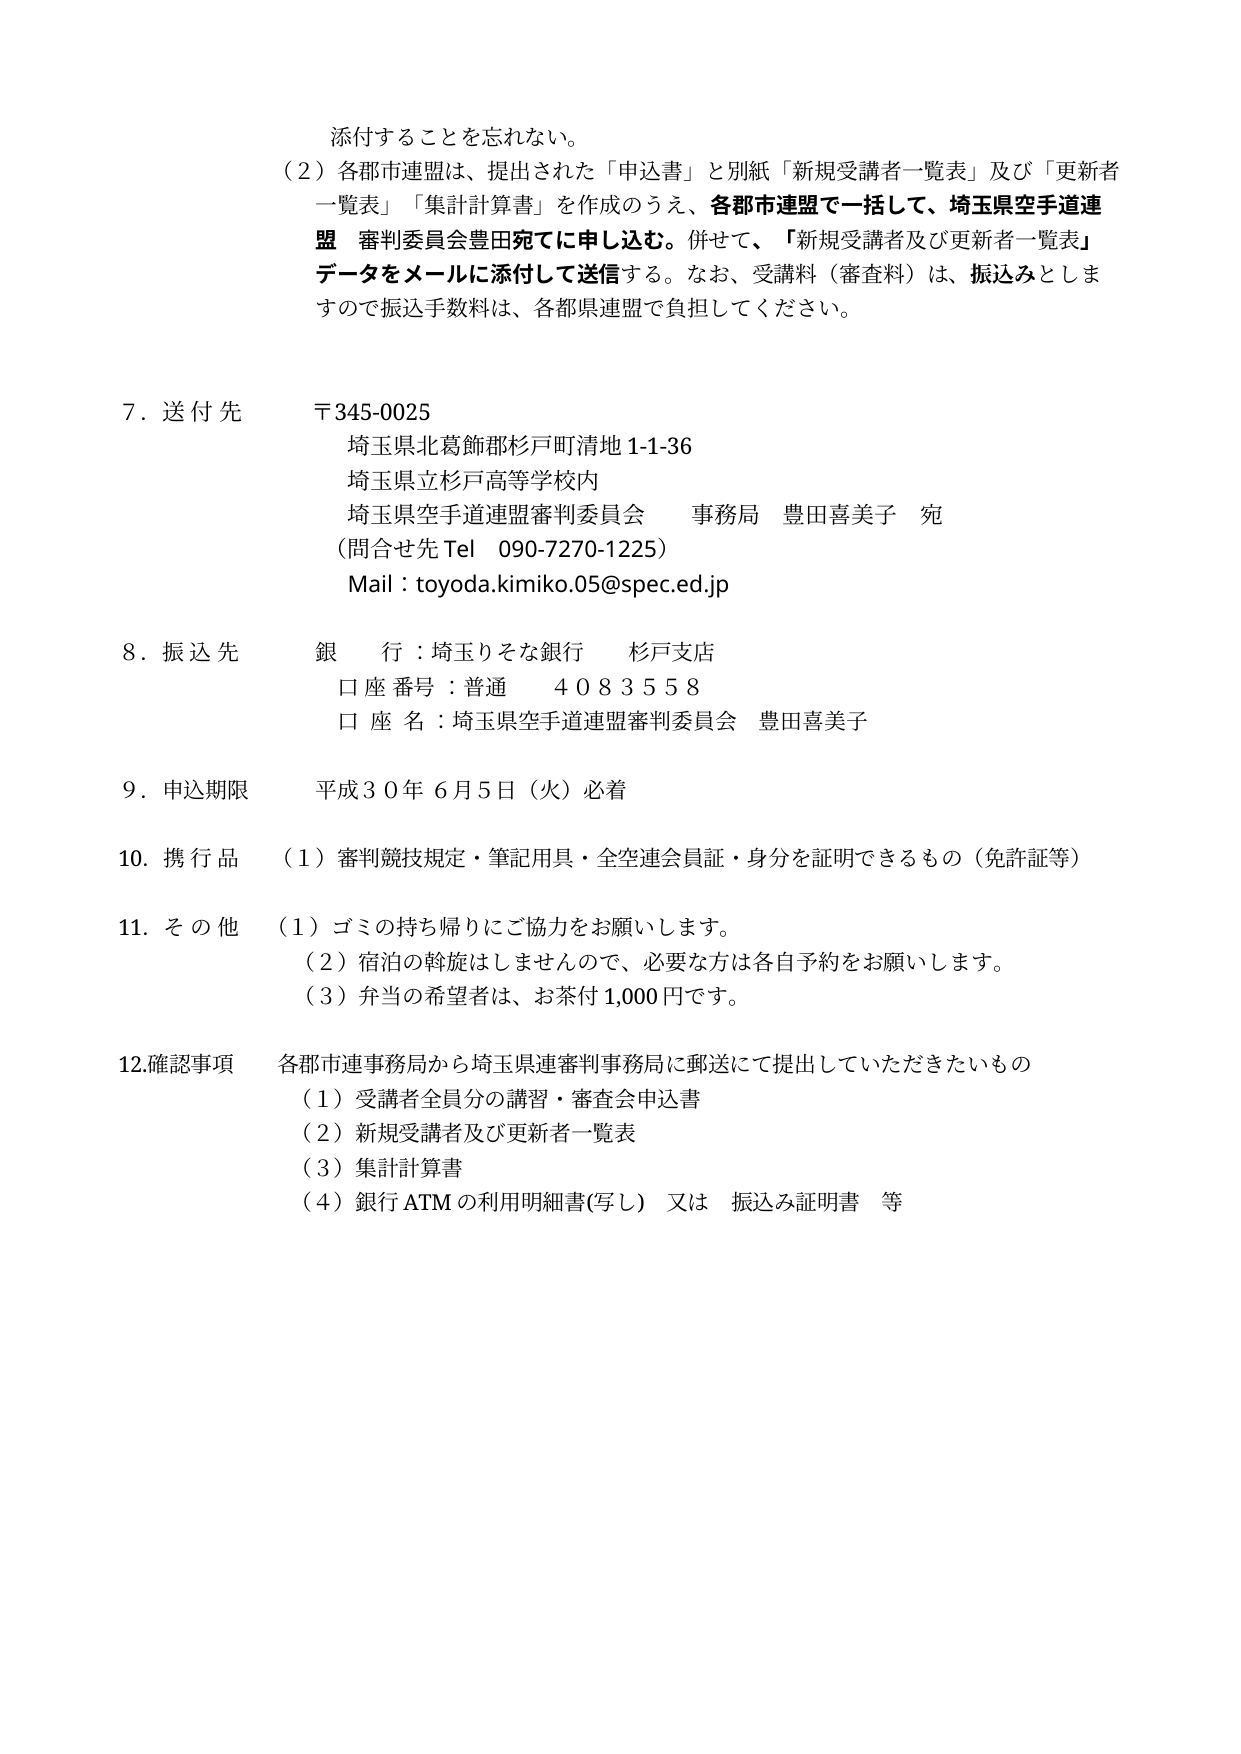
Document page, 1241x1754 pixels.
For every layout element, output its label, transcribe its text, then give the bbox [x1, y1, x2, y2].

text （問合せ先Tel 090-7270-1225） [118, 531, 1122, 565]
text （３）集計計算書 [118, 1149, 1122, 1184]
text （２）宿泊の斡旋はしませんので、必要な方は各自予約をお願いします。 [118, 943, 1122, 978]
text ８．振 込 先 銀 行 ：埼玉りそな銀行 杉戸支店 [118, 634, 1122, 668]
text 添付することを忘れない。 [118, 118, 1122, 153]
text ７．送 付 先 〒345-0025 [118, 393, 1122, 428]
text 埼玉県空手道連盟審判委員会 事務局 豊田喜美子 宛 [118, 496, 1122, 531]
text 埼玉県立杉戸高等学校内 [118, 462, 1122, 496]
text 口 座 名 ：埼玉県空手道連盟審判委員会 豊田喜美子 [118, 703, 1122, 737]
text Mail：toyoda.kimiko.05@spec.ed.jp [118, 565, 1122, 599]
text （１）受講者全員分の講習・審査会申込書 [118, 1081, 1122, 1115]
text 10．携 行 品 （１）審判競技規定・筆記用具・全空連会員証・身分を証明できるもの（免許証等） [118, 840, 1122, 874]
text 11．そ の 他 （１）ゴミの持ち帰りにご協力をお願いします。 [118, 909, 1122, 943]
text ９．申込期限 平成３０年 ６月５日（火）必着 [118, 771, 1122, 806]
text 12.確認事項 各郡市連事務局から埼玉県連審判事務局に郵送にて提出していただきたいもの [118, 1046, 1122, 1081]
text （４）銀行ATMの利用明細書(写し) 又は 振込み証明書 等 [118, 1184, 1122, 1218]
text （３）弁当の希望者は、お茶付1,000円です。 [118, 978, 1122, 1012]
text （２）各郡市連盟は、提出された「申込書」と別紙「新規受講者一覧表」及び「更新者一覧表」「集計計算書」を作成のうえ、各郡市連盟で一括して、埼玉県空手道連盟 審判委員会豊田宛てに申し込む。併せて、「新規受講者及び更新者一覧表」データをメールに添付して送信する。なお、受講料（審査料）は、振込みとしますので振込手数料は、各都県連盟で負担してください。 [118, 153, 1122, 324]
text （２）新規受講者及び更新者一覧表 [118, 1115, 1122, 1149]
text 口 座 番号 ：普通 ４０８３５５８ [118, 668, 1122, 703]
text 埼玉県北葛飾郡杉戸町清地1-1-36 [118, 428, 1122, 462]
